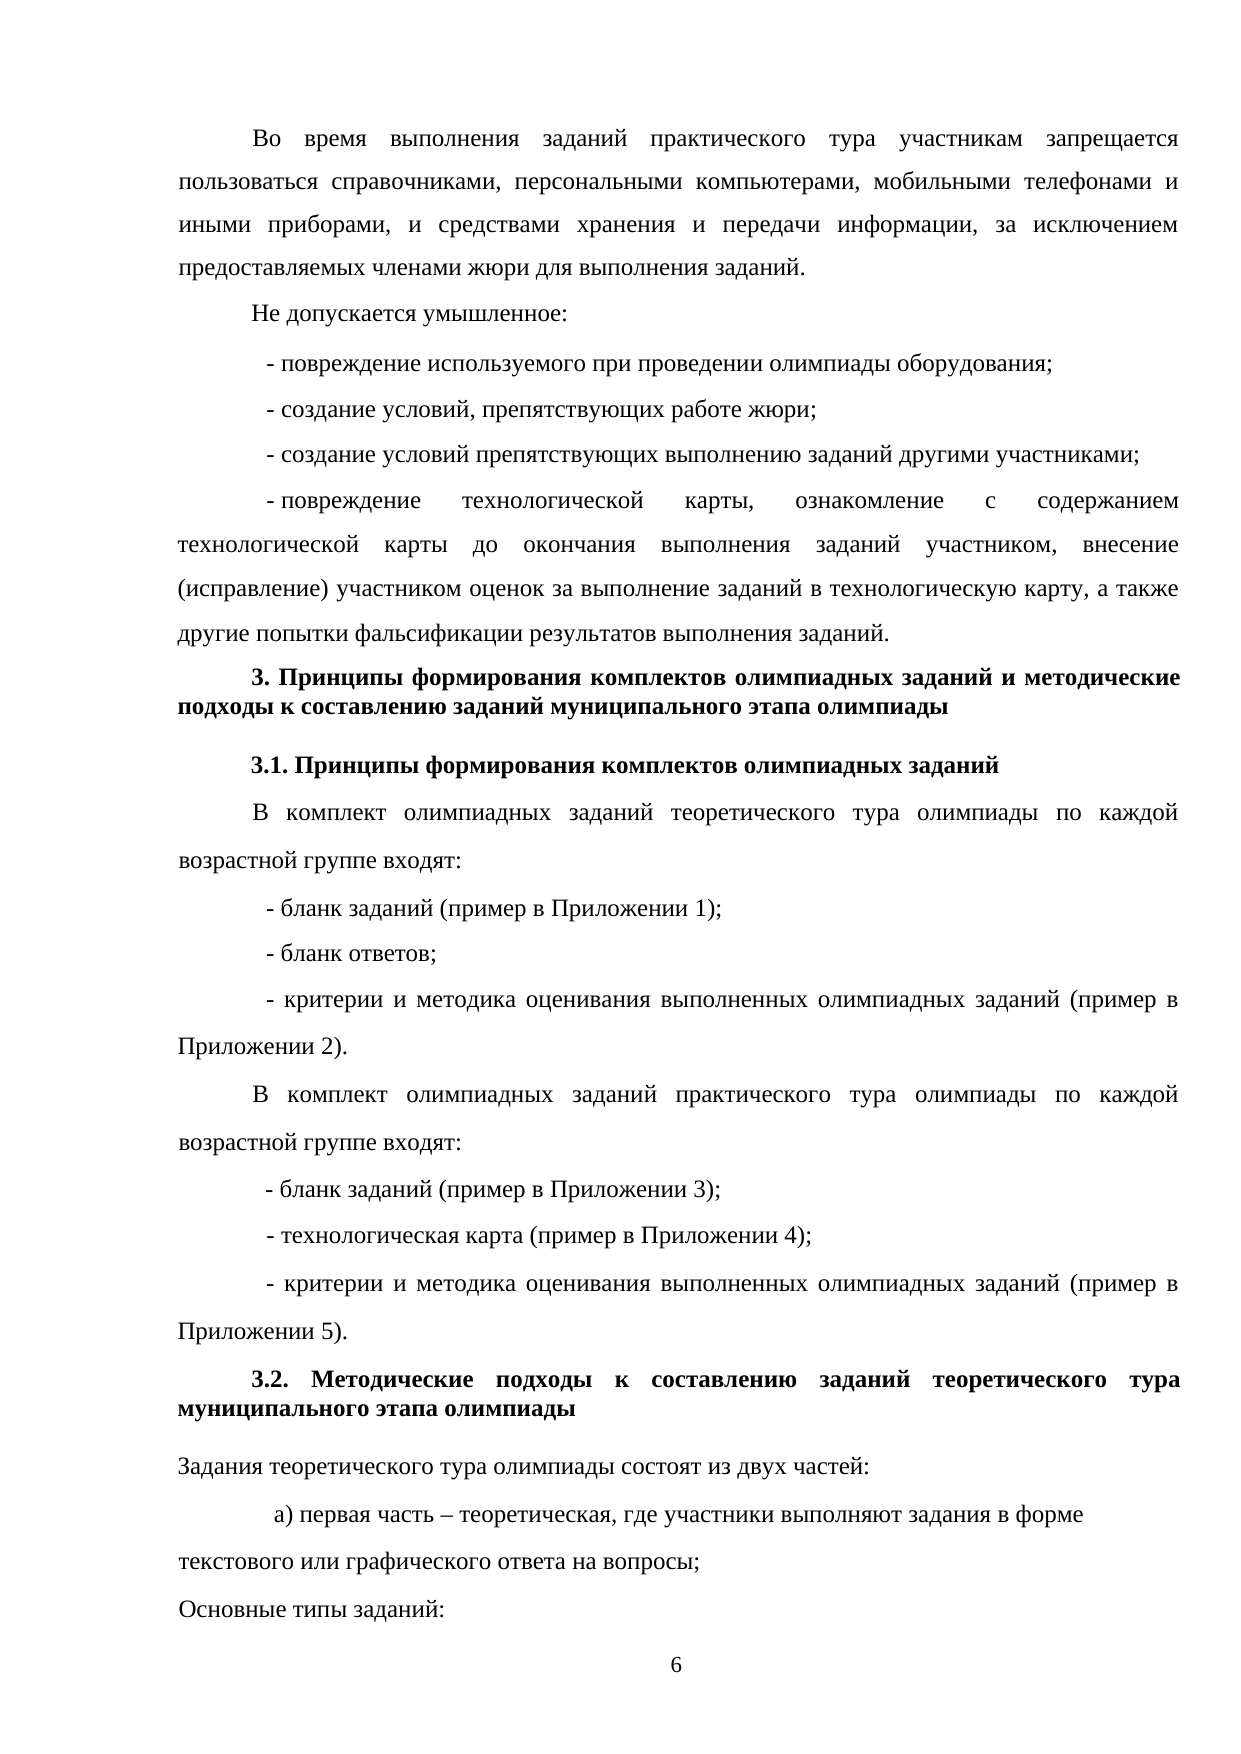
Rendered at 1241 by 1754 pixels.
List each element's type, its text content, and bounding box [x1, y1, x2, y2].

text - повреждение технологической карты, ознакомление с содержанием технологической карты до окончания выполнения заданий участником, внесение (исправление) участником оценок за выполнение заданий в технологическую карту, а также другие попытки фальсификации результатов выполнения заданий. [177, 485, 1179, 646]
text - бланк ответов; [266, 938, 1179, 967]
text - бланк заданий (пример в Приложении 1); [266, 893, 1179, 922]
text - бланк заданий (пример в Приложении 3); [177, 1174, 1179, 1203]
text - технологическая карта (пример в Приложении 4); [266, 1220, 1179, 1248]
text 3. Принципы формирования комплектов олимпиадных заданий и методические подходы к составлению заданий муниципального этапа олимпиады [177, 662, 1181, 720]
text - создание условий препятствующих выполнению заданий другими участниками; [266, 439, 1179, 468]
text Не допускается умышленное: [251, 298, 1179, 327]
text В комплект олимпиадных заданий теоретического тура олимпиады по каждой возрастной группе входят: [178, 797, 1179, 873]
text - создание условий, препятствующих работе жюри; [266, 394, 1179, 423]
text 3.2. Методические подходы к составлению заданий теоретического тура муниципального этапа олимпиады [177, 1364, 1181, 1421]
text - повреждение используемого при проведении олимпиады оборудования; [266, 348, 1179, 377]
text а) первая часть – теоретическая, где участники выполняют задания в форме [177, 1499, 1180, 1528]
text Во время выполнения заданий практического тура участникам запрещается пользоваться справочниками, персональными компьютерами, мобильными телефонами и иными приборами, и средствами хранения и передачи информации, за исключением предоставляемых членами жюри для выполнения заданий. [178, 123, 1179, 281]
text - критерии и методика оценивания выполненных олимпиадных заданий (пример в Приложении 5). [177, 1268, 1179, 1344]
text Задания теоретического тура олимпиады состоят из двух частей: [177, 1451, 1179, 1480]
text - критерии и методика оценивания выполненных олимпиадных заданий (пример в Приложении 2). [177, 984, 1179, 1060]
text В комплект олимпиадных заданий практического тура олимпиады по каждой возрастной группе входят: [178, 1079, 1179, 1155]
text текстового или графического ответа на вопросы; [178, 1546, 813, 1575]
text Основные типы заданий: [178, 1594, 813, 1623]
text 3.1. Принципы формирования комплектов олимпиадных заданий [251, 750, 1181, 778]
